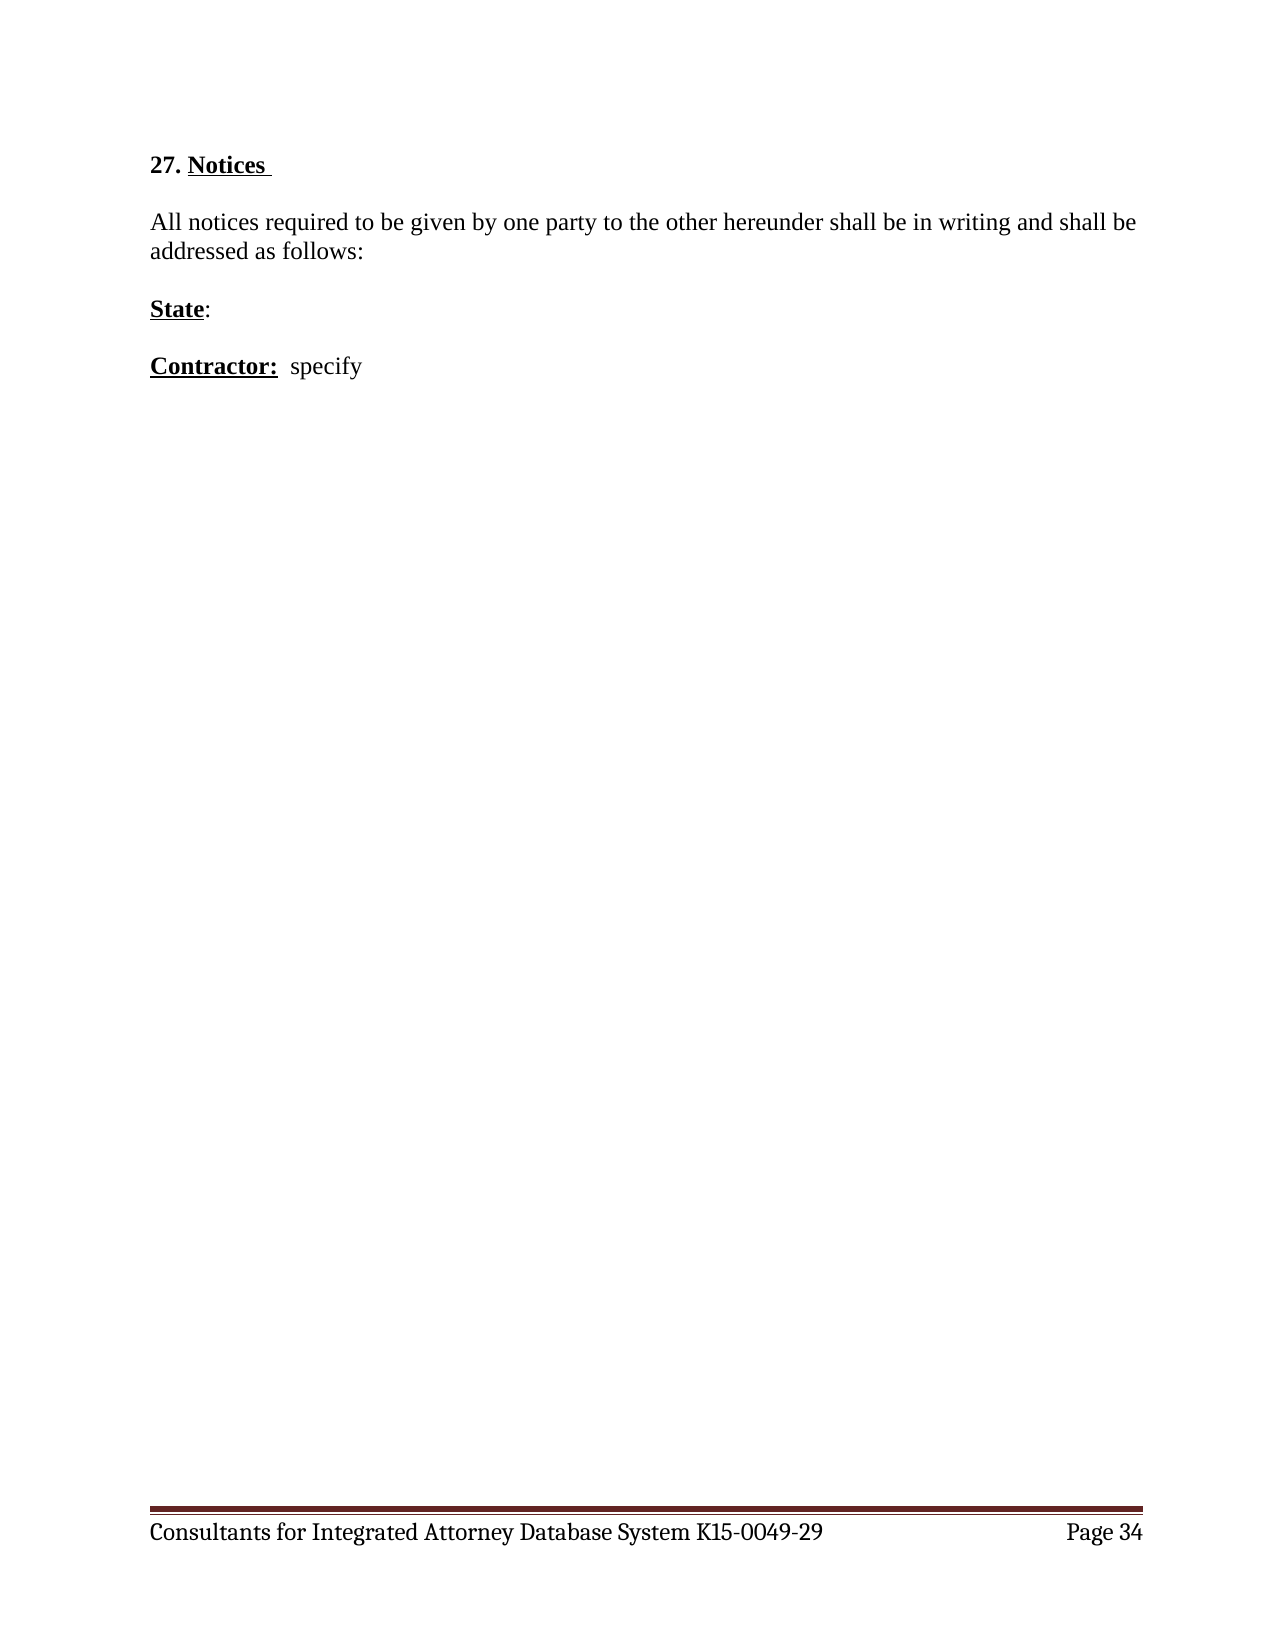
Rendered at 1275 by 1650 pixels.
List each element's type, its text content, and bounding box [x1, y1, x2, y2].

text All notices required to be given by one party to the other hereunder shall be in writing and shall be addressed as follows: [150, 207, 1143, 265]
text State: [150, 294, 1143, 322]
text 27. Notices [150, 150, 1143, 179]
text Contractor: specify [150, 351, 1143, 380]
